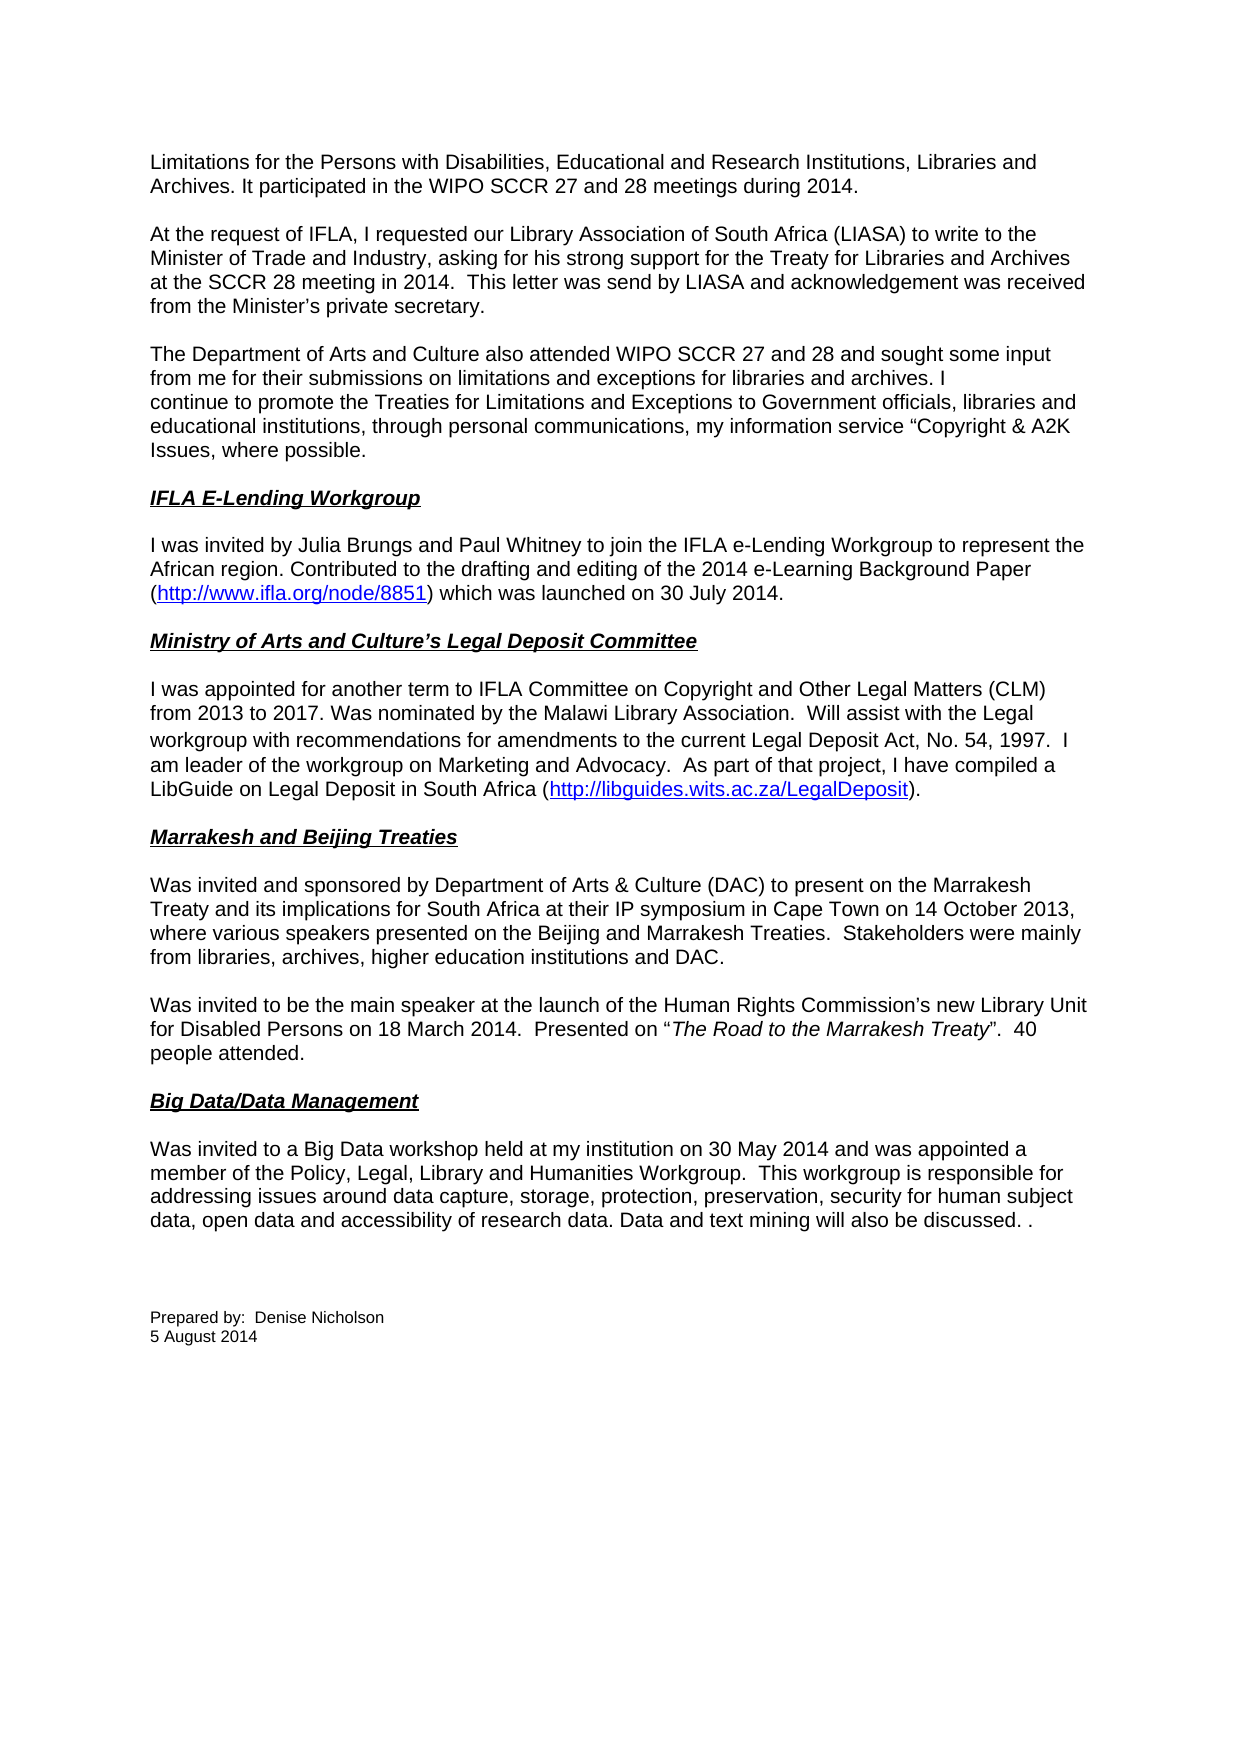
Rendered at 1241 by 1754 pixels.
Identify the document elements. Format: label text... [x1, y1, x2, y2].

text Was invited to a Big Data workshop held at my institution on 30 May 2014 and was appointed a member of the Policy, Legal, Library and Humanities Workgroup. This workgroup is responsible for addressing issues around data capture, storage, protection, preservation, security for human subject data, open data and accessibility of research data. Data and text mining will also be discussed. . [150, 1136, 1090, 1232]
text IFLA E-Lending Workgroup [150, 485, 1090, 509]
text Prepared by: Denise Nicholson [150, 1308, 1090, 1327]
text At the request of IFLA, I requested our Library Association of South Africa (LIASA) to write to the Minister of Trade and Industry, asking for his strong support for the Treaty for Libraries and Archives at the SCCR 28 meeting in 2014. This letter was send by LIASA and acknowledgement was received from the Minister’s private secretary. [150, 222, 1090, 318]
text I was appointed for another term to IFLA Committee on Copyright and Other Legal Matters (CLM) from 2013 to 2017. Was nominated by the Malawi Library Association. Will assist with the Legal workgroup with recommendations for amendments to the current Legal Deposit Act, No. 54, 1997. I am leader of the workgroup on Marketing and Advocacy. As part of that project, I have compiled a LibGuide on Legal Deposit in South Africa (http://libguides.wits.ac.za/LegalDeposit). [150, 677, 1090, 801]
text Ministry of Arts and Culture’s Legal Deposit Committee [150, 629, 1090, 653]
text 5 August 2014 [150, 1327, 1090, 1346]
text continue to promote the Treaties for Limitations and Exceptions to Government officials, libraries and educational institutions, through personal communications, my information service “Copyright & A2K Issues, where possible. [150, 389, 1090, 461]
text Big Data/Data Management [150, 1088, 1090, 1112]
text I was invited by Julia Brungs and Paul Whitney to join the IFLA e-Lending Workgroup to represent the African region. Contributed to the drafting and editing of the 2014 e-Learning Background Paper (http://www.ifla.org/node/8851) which was launched on 30 July 2014. [150, 533, 1090, 605]
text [150, 150, 1090, 198]
text Was invited to be the main speaker at the launch of the Human Rights Commission’s new Library Unit for Disabled Persons on 18 March 2014. Presented on “The Road to the Marrakesh Treaty”. 40 people attended. [150, 993, 1090, 1064]
text Marrakesh and Beijing Treaties [150, 825, 1090, 849]
text Was invited and sponsored by Department of Arts & Culture (DAC) to present on the Marrakesh Treaty and its implications for South Africa at their IP symposium in Cape Town on 14 October 2013, where various speakers presented on the Beijing and Marrakesh Treaties. Stakeholders were mainly from libraries, archives, higher education institutions and DAC. [150, 873, 1090, 969]
text The Department of Arts and Culture also attended WIPO SCCR 27 and 28 and sought some input from me for their submissions on limitations and exceptions for libraries and archives. I [150, 342, 1090, 389]
